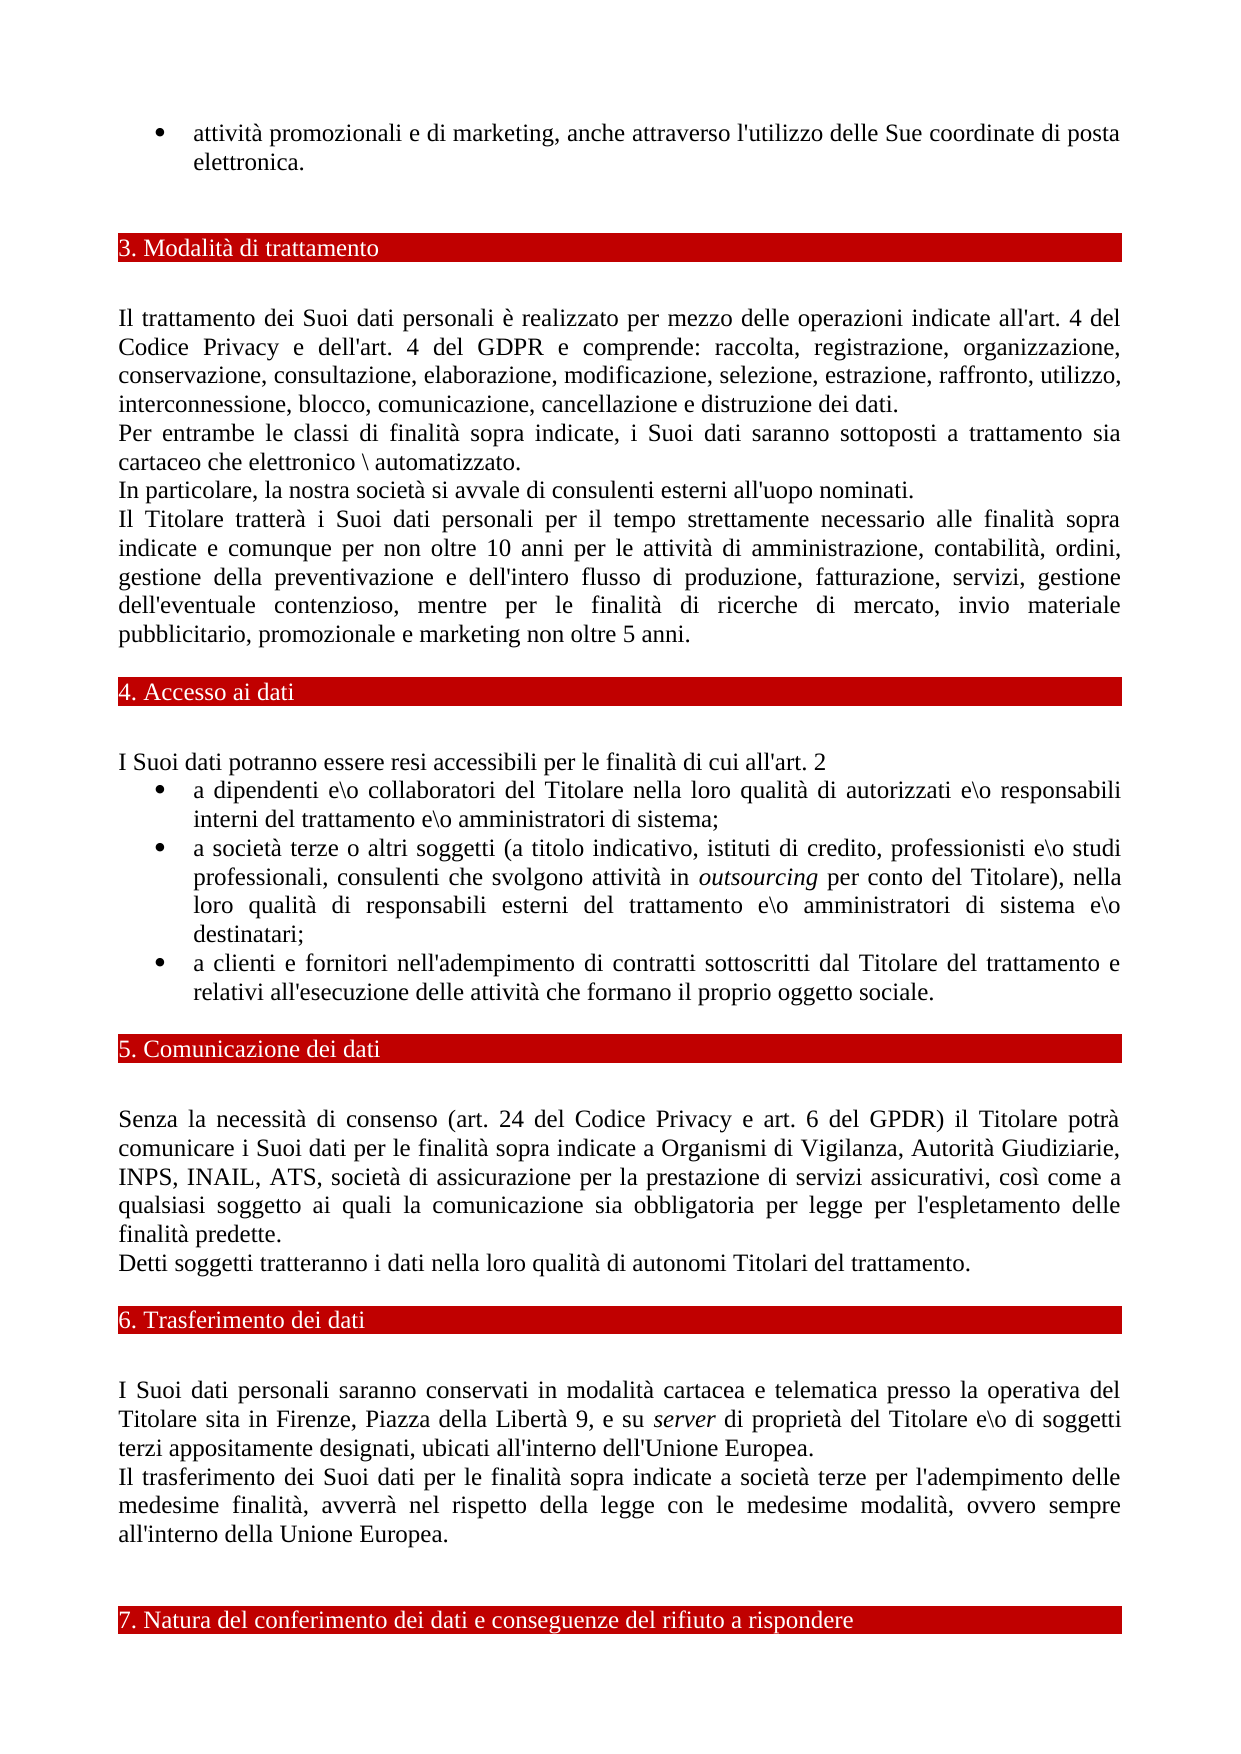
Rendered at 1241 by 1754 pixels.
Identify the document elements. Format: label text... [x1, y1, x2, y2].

list a dipendenti e\o collaboratori del Titolare nella loro qualità di autorizzati e\o responsabili interni del trattamento e\o amministratori di sistema; [156, 776, 1122, 833]
text Il Titolare tratterà i Suoi dati personali per il tempo strettamente necessario alle finalità sopra indicate e comunque per non oltre 10 anni per le attività di amministrazione, contabilità, ordini, gestione della preventivazione e dell'intero flusso di produzione, fatturazione, servizi, gestione dell'eventuale contenzioso, mentre per le finalità di ricerche di mercato, invio materiale pubblicitario, promozionale e marketing non oltre 5 anni. [118, 504, 1122, 648]
text I Suoi dati potranno essere resi accessibili per le finalità di cui all'art. 2 [118, 747, 1122, 776]
text 7. Natura del conferimento dei dati e conseguenze del rifiuto a rispondere [118, 1606, 1122, 1634]
text Per entrambe le classi di finalità sopra indicate, i Suoi dati saranno sottoposti a trattamento sia cartaceo che elettronico \ automatizzato. [118, 418, 1122, 476]
text Il trasferimento dei Suoi dati per le finalità sopra indicate a società terze per l'adempimento delle medesime finalità, avverrà nel rispetto della legge con le medesime modalità, ovvero sempre all'interno della Unione Europea. [118, 1462, 1122, 1548]
text 3. Modalità di trattamento [118, 233, 1122, 262]
text 4. Accesso ai dati [118, 677, 1122, 706]
text 6. Trasferimento dei dati [118, 1306, 1122, 1334]
text Il trattamento dei Suoi dati personali è realizzato per mezzo delle operazioni indicate all'art. 4 del Codice Privacy e dell'art. 4 del GDPR e comprende: raccolta, registrazione, organizzazione, conservazione, consultazione, elaborazione, modificazione, selezione, estrazione, raffronto, utilizzo, interconnessione, blocco, comunicazione, cancellazione e distruzione dei dati. [118, 303, 1122, 418]
text Detti soggetti tratteranno i dati nella loro qualità di autonomi Titolari del trattamento. [118, 1248, 1122, 1277]
text In particolare, la nostra società si avvale di consulenti esterni all'uopo nominati. [118, 476, 1122, 504]
text 5. Comunicazione dei dati [118, 1034, 1122, 1063]
list a società terze o altri soggetti (a titolo indicativo, istituti di credito, professionisti e\o studi professionali, consulenti che svolgono attività in outsourcing per conto del Titolare), nella loro qualità di responsabili esterni del trattamento e\o amministratori di sistema e\o destinatari; [156, 833, 1122, 948]
text Senza la necessità di consenso (art. 24 del Codice Privacy e art. 6 del GPDR) il Titolare potrà comunicare i Suoi dati per le finalità sopra indicate a Organismi di Vigilanza, Autorità Giudiziarie, INPS, INAIL, ATS, società di assicurazione per la prestazione di servizi assicurativi, così come a qualsiasi soggetto ai quali la comunicazione sia obbligatoria per legge per l'espletamento delle finalità predette. [118, 1104, 1122, 1248]
list a clienti e fornitori nell'adempimento di contratti sottoscritti dal Titolare del trattamento e relativi all'esecuzione delle attività che formano il proprio oggetto sociale. [156, 948, 1122, 1006]
text I Suoi dati personali saranno conservati in modalità cartacea e telematica presso la operativa del Titolare sita in Firenze, Piazza della Libertà 9, e su server di proprietà del Titolare e\o di soggetti terzi appositamente designati, ubicati all'interno dell'Unione Europea. [118, 1376, 1122, 1462]
list attività promozionali e di marketing, anche attraverso l'utilizzo delle Sue coordinate di posta elettronica. [156, 118, 1122, 176]
